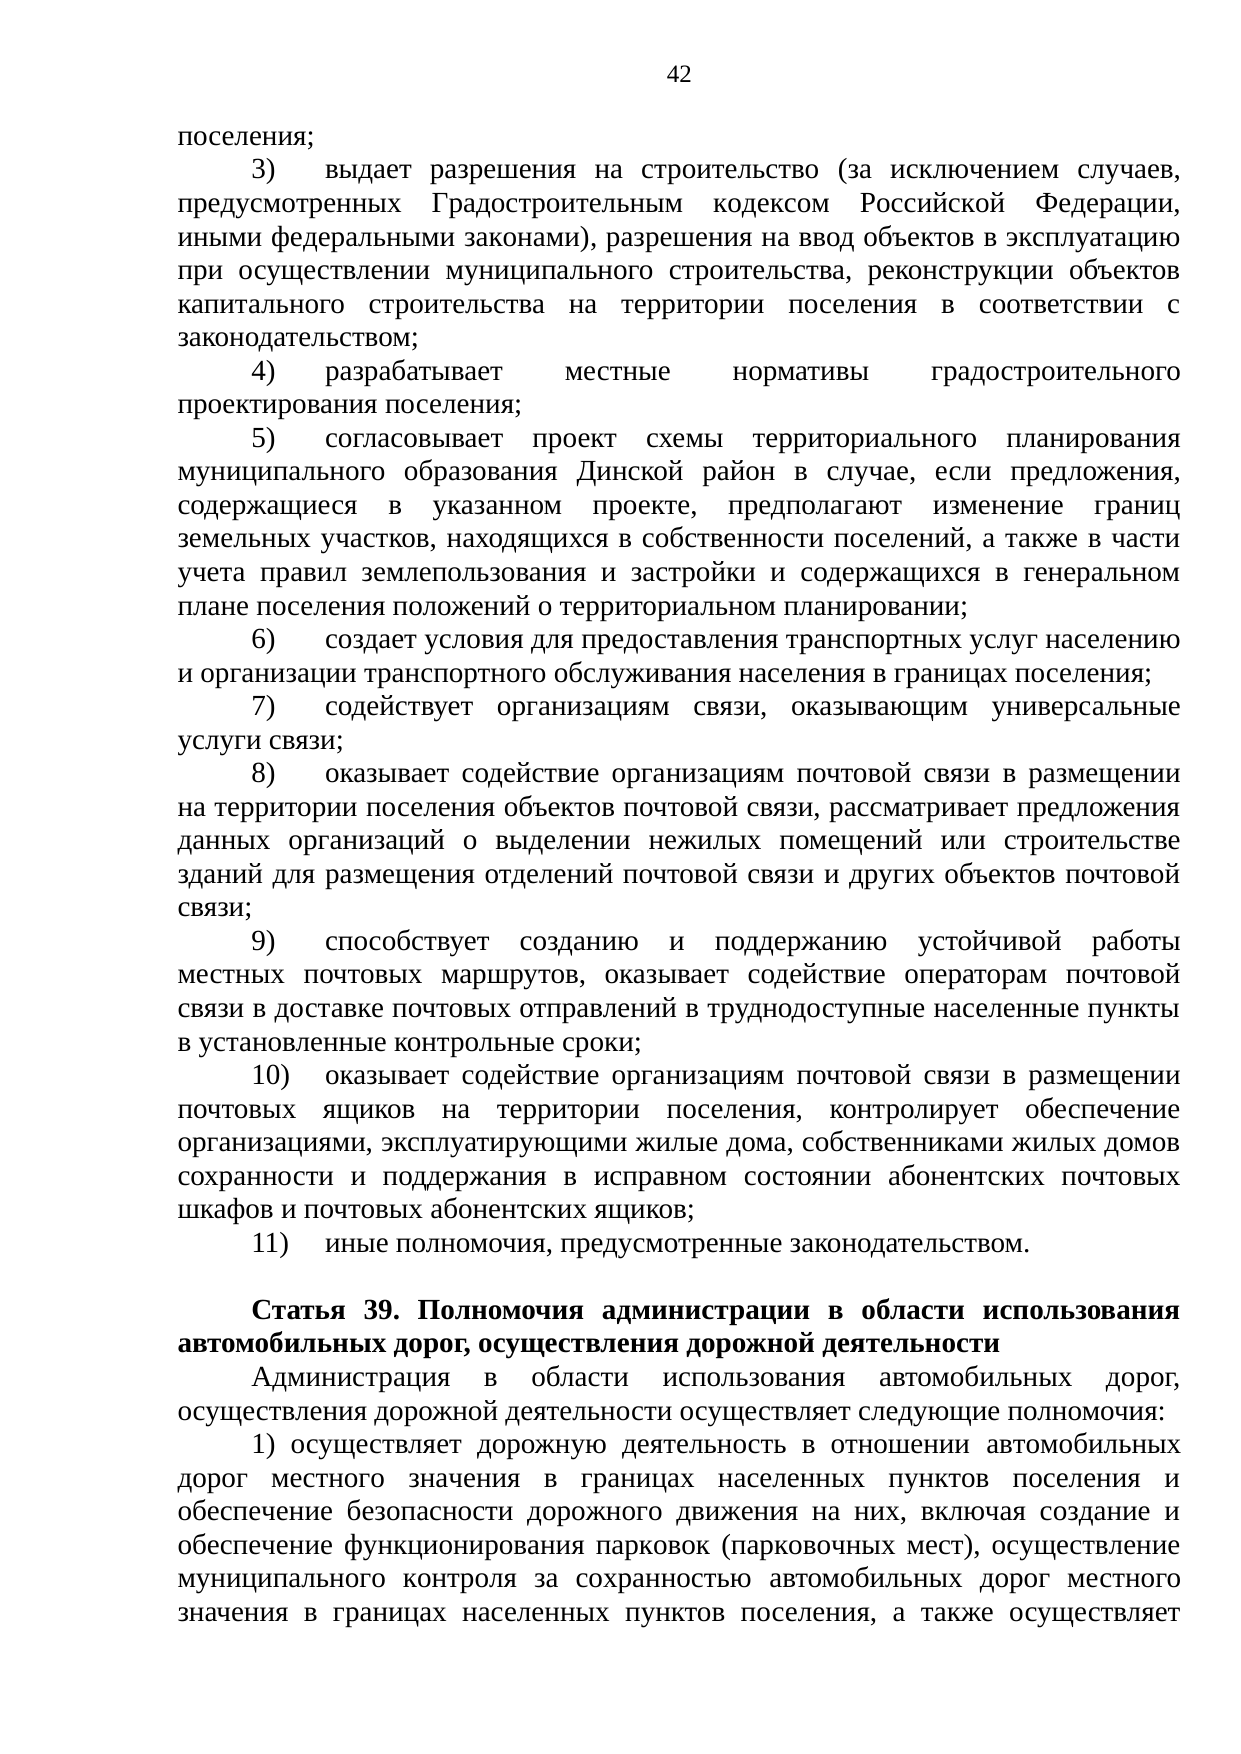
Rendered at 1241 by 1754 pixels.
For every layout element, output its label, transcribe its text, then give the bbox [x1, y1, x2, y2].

list выдает разрешения на строительство (за исключением случаев, предусмотренных Градостроительным кодексом Российской Федерации, иными федеральными законами), разрешения на ввод объектов в эксплуатацию при осуществлении муниципального строительства, реконструкции объектов капитального строительства на территории поселения в соответствии с законодательством; [177, 152, 1181, 353]
list согласовывает проект схемы территориального планирования муниципального образования Динской район в случае, если предложения, содержащиеся в указанном проекте, предполагают изменение границ земельных участков, находящихся в собственности поселений, а также в части учета правил землепользования и застройки и содержащихся в генеральном плане поселения положений о территориальном планировании; [177, 420, 1181, 621]
list содействует организациям связи, оказывающим универсальные услуги связи; [177, 688, 1181, 755]
list оказывает содействие организациям почтовой связи в размещении почтовых ящиков на территории поселения, контролирует обеспечение организациями, эксплуатирующими жилые дома, собственниками жилых домов сохранности и поддержания в исправном состоянии абонентских почтовых шкафов и почтовых абонентских ящиков; [177, 1057, 1181, 1225]
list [177, 118, 1181, 152]
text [177, 1426, 1181, 1627]
list оказывает содействие организациям почтовой связи в размещении на территории поселения объектов почтовой связи, рассматривает предложения данных организаций о выделении нежилых помещений или строительстве зданий для размещения отделений почтовой связи и других объектов почтовой связи; [177, 755, 1181, 923]
list создает условия для предоставления транспортных услуг населению и организации транспортного обслуживания населения в границах поселения; [177, 621, 1181, 688]
list разрабатывает местные нормативы градостроительного проектирования поселения; [177, 353, 1181, 420]
list способствует созданию и поддержанию устойчивой работы местных почтовых маршрутов, оказывает содействие операторам почтовой связи в доставке почтовых отправлений в труднодоступные населенные пункты в установленные контрольные сроки; [177, 923, 1181, 1057]
text Администрация в области использования автомобильных дорог, осуществления дорожной деятельности осуществляет следующие полномочия: [177, 1359, 1181, 1426]
list иные полномочия, предусмотренные законодательством. [177, 1225, 1181, 1258]
text Статья 39. Полномочия администрации в области использования автомобильных дорог, осуществления дорожной деятельности [177, 1292, 1181, 1359]
